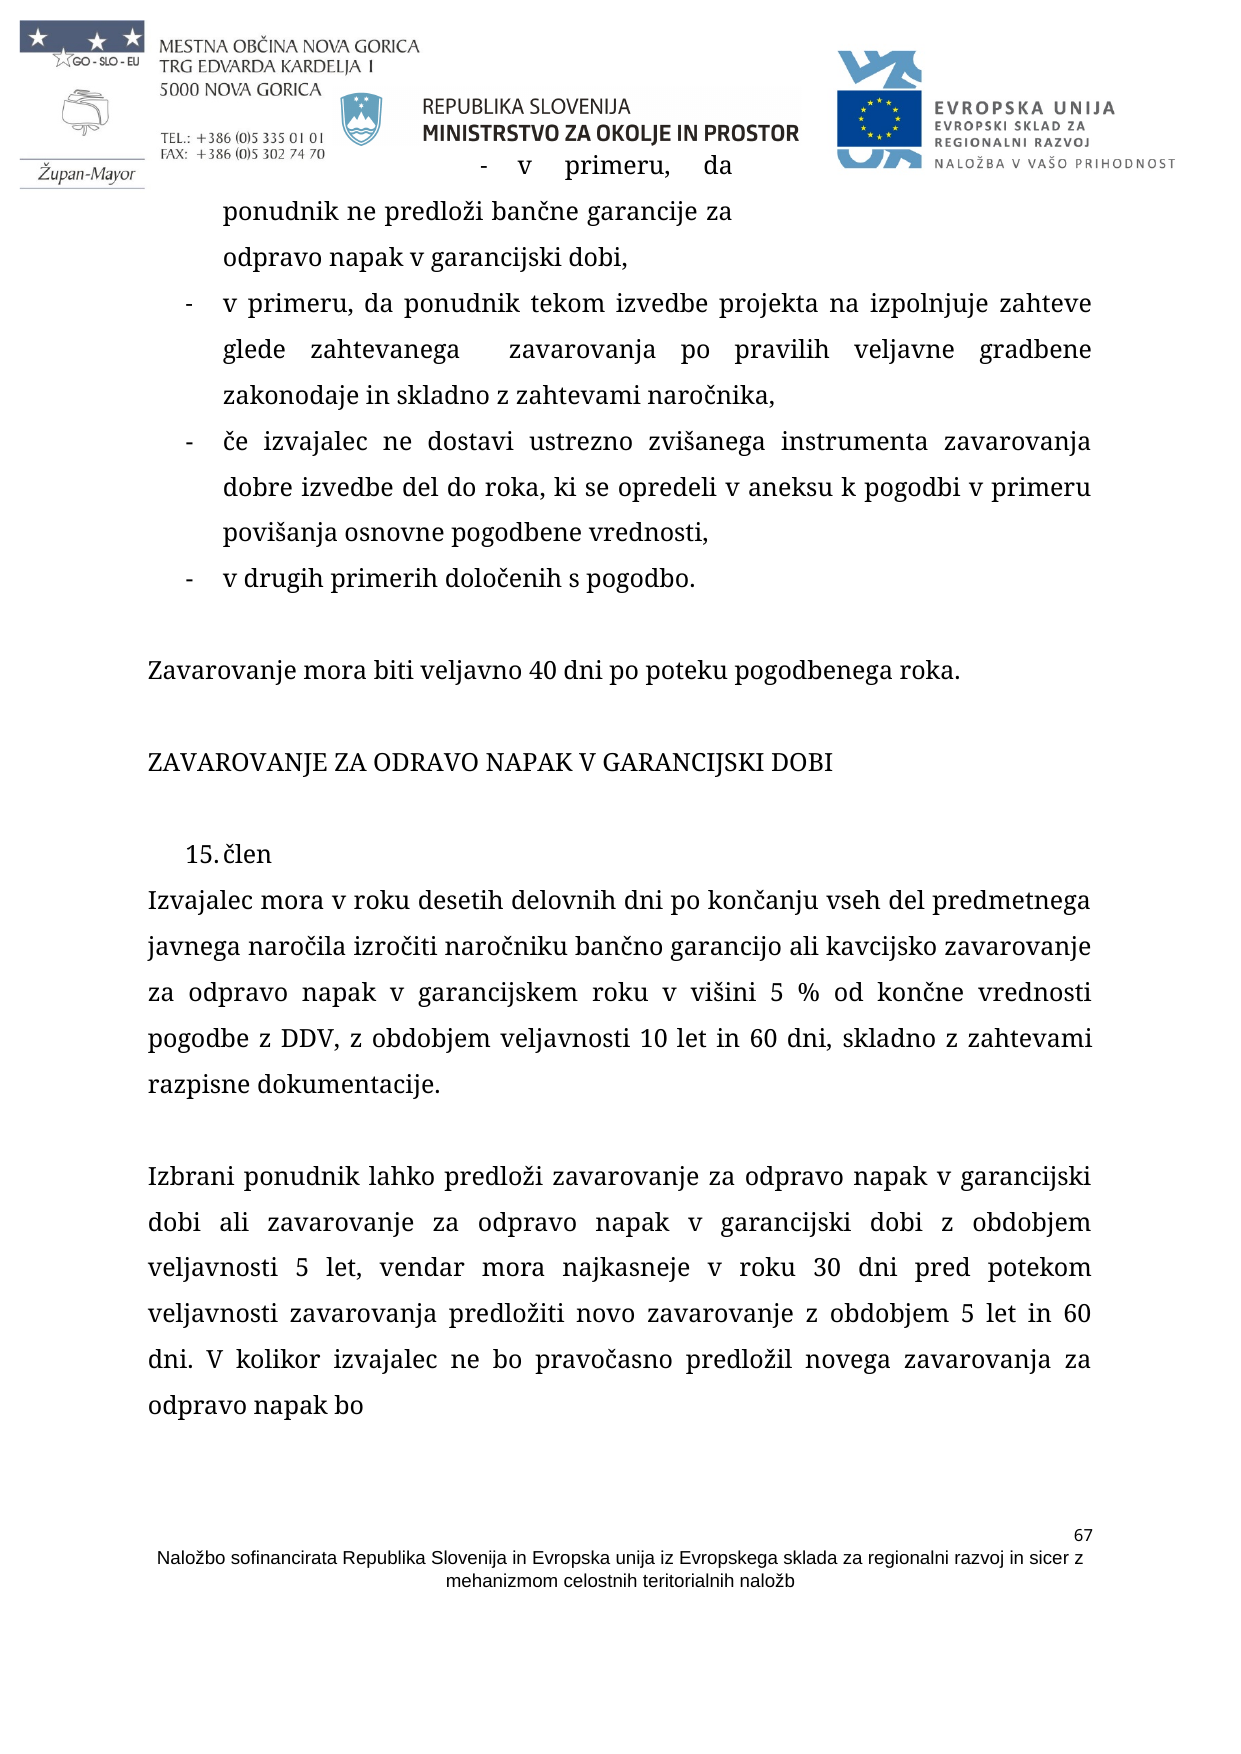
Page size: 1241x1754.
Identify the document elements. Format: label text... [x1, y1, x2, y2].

text Izbrani ponudnik lahko predloži zavarovanje za odpravo napak v garancijski dobi ali zavarovanje za odpravo napak v garancijski dobi z obdobjem veljavnosti 5 let, vendar mora najkasneje v roku 30 dni pred potekom veljavnosti zavarovanja predložiti novo zavarovanje z obdobjem 5 let in 60 dni. V kolikor izvajalec ne bo pravočasno predložil novega zavarovanja za odpravo napak bo [148, 1158, 1093, 1422]
text ZAVAROVANJE ZA ODRAVO NAPAK V GARANCIJSKI DOBI [148, 745, 1093, 779]
list člen [185, 837, 1093, 871]
picture [19, 0, 1219, 226]
text Zavarovanje mora biti veljavno 40 dni po poteku pogodbenega roka. [148, 653, 1093, 687]
text Izvajalec mora v roku desetih delovnih dni po končanju vseh del predmetnega javnega naročila izročiti naročniku bančno garancijo ali kavcijsko zavarovanje za odpravo napak v garancijskem roku v višini 5 % od končne vrednosti pogodbe z DDV, z obdobjem veljavnosti 10 let in 60 dni, skladno z zahtevami razpisne dokumentacije. [148, 883, 1093, 1100]
list če izvajalec ne dostavi ustrezno zvišanega instrumenta zavarovanja dobre izvedbe del do roka, ki se opredeli v aneksu k pogodbi v primeru povišanja osnovne pogodbene vrednosti, [185, 423, 1093, 549]
list v primeru, da ponudnik tekom izvedbe projekta na izpolnjuje zahteve glede zahtevanega zavarovanja po pravilih veljavne gradbene zakonodaje in skladno z zahtevami naročnika, [185, 285, 1093, 411]
list v primeru, da ponudnik ne predloži bančne garancije za odpravo napak v garancijski dobi, [185, 148, 1093, 273]
list v drugih primerih določenih s pogodbo. [185, 561, 1093, 595]
